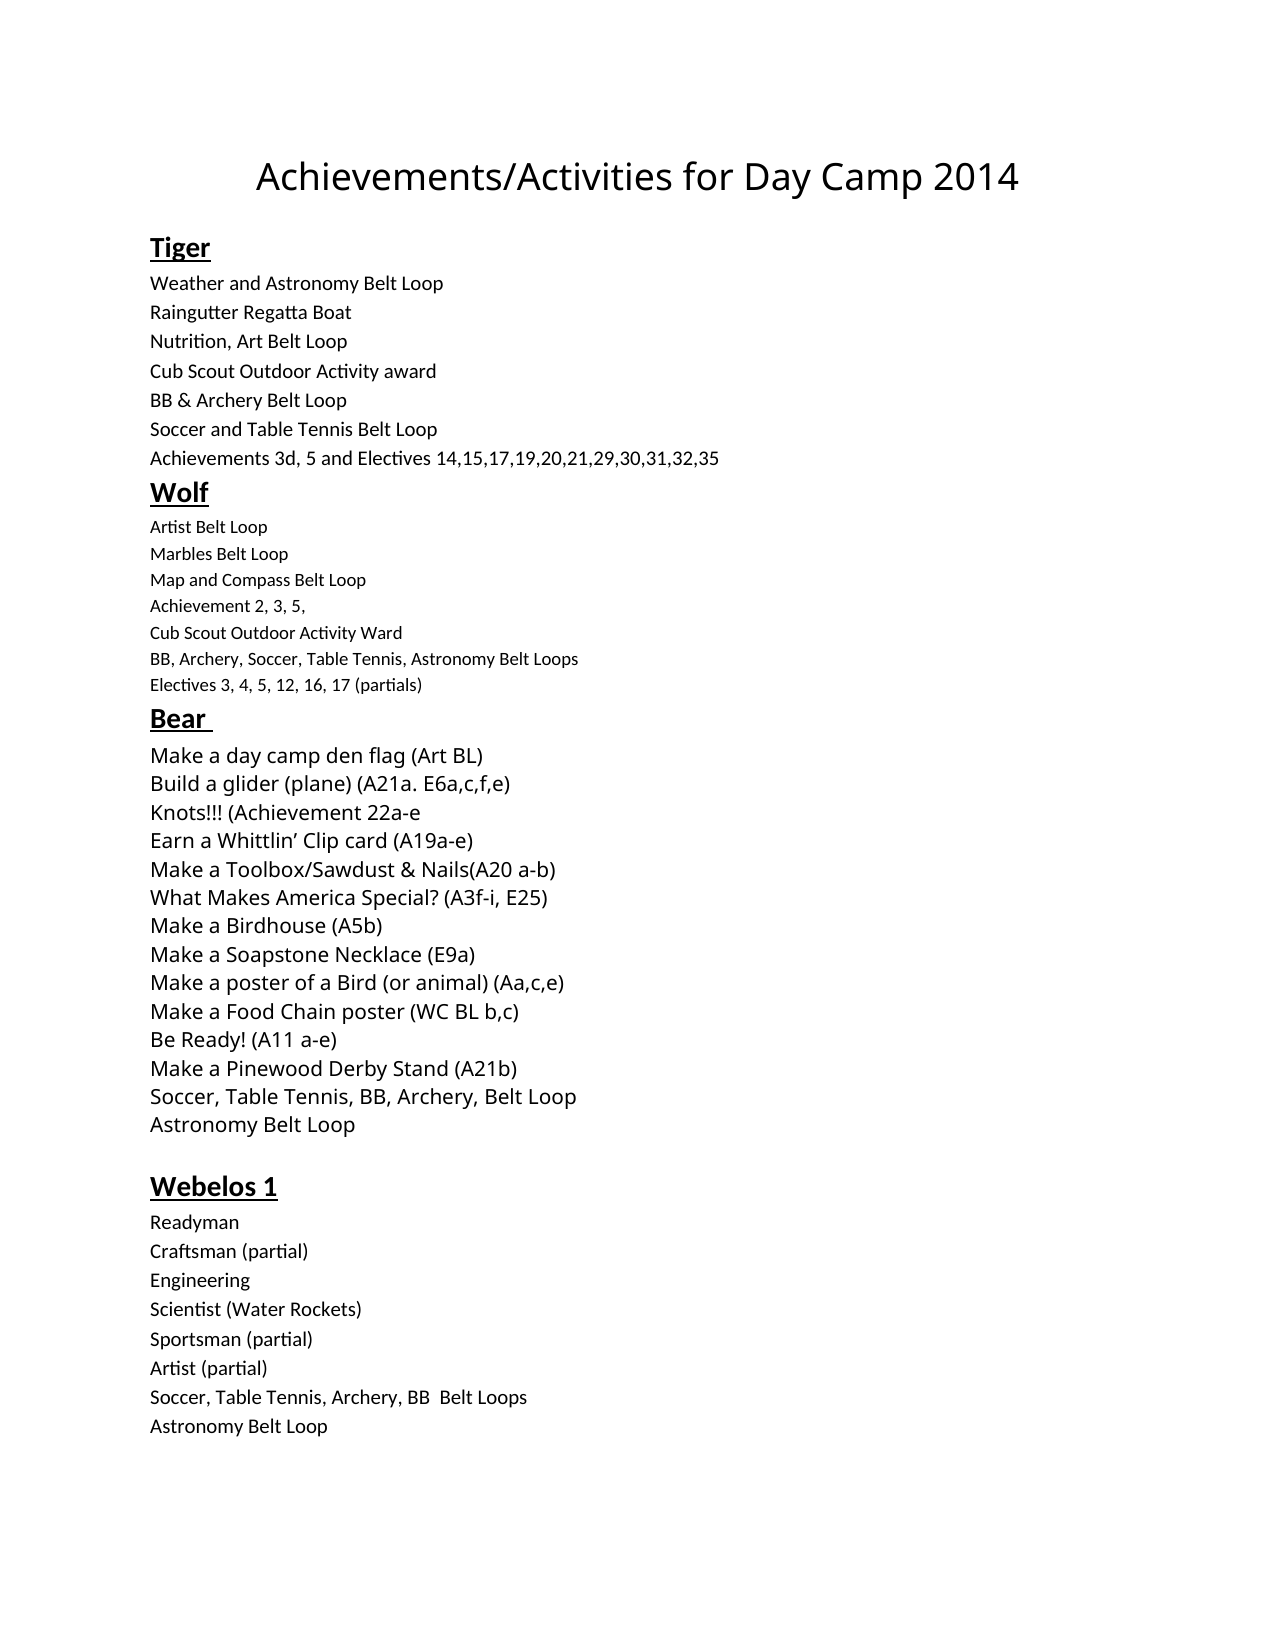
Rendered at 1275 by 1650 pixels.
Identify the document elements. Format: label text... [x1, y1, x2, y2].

text Craftsman (partial) [150, 1238, 1125, 1264]
text Tiger [150, 229, 1125, 265]
text Bear [150, 700, 1125, 736]
text Astronomy Belt Loop [150, 1111, 1125, 1139]
text Artist Belt Loop [150, 516, 1125, 538]
text Achievement 2, 3, 5, [150, 594, 1125, 617]
text Soccer and Table Tennis Belt Loop [150, 416, 1125, 442]
text Cub Scout Outdoor Activity award [150, 358, 1125, 383]
text Readyman [150, 1209, 1125, 1234]
text Astronomy Belt Loop [150, 1413, 1125, 1439]
text Wolf [150, 474, 1125, 510]
text Make a Toolbox/Sawdust & Nails(A20 a-b) [150, 855, 1125, 883]
text Soccer, Table Tennis, BB, Archery, Belt Loop [150, 1082, 1125, 1111]
text Artist (partial) [150, 1355, 1125, 1380]
text Soccer, Table Tennis, Archery, BB Belt Loops [150, 1384, 1125, 1409]
text Raingutter Regatta Boat [150, 299, 1125, 325]
text Make a Food Chain poster (WC BL b,c) [150, 997, 1125, 1025]
text Make a day camp den flag (Art BL) [150, 741, 1125, 769]
text Earn a Whittlin’ Clip card (A19a-e) [150, 826, 1125, 855]
text Sportsman (partial) [150, 1326, 1125, 1351]
text Electives 3, 4, 5, 12, 16, 17 (partials) [150, 674, 1125, 697]
text BB & Archery Belt Loop [150, 387, 1125, 412]
text BB, Archery, Soccer, Table Tennis, Astronomy Belt Loops [150, 647, 1125, 670]
text Weather and Astronomy Belt Loop [150, 270, 1125, 296]
text Achievements 3d, 5 and Electives 14,15,17,19,20,21,29,30,31,32,35 [150, 445, 1125, 471]
text Build a glider (plane) (A21a. E6a,c,f,e) [150, 769, 1125, 798]
text Map and Compass Belt Loop [150, 568, 1125, 591]
text Make a poster of a Bird (or animal) (Aa,c,e) [150, 968, 1125, 997]
text Make a Birdhouse (A5b) [150, 912, 1125, 940]
text Marbles Belt Loop [150, 542, 1125, 565]
text Webelos 1 [150, 1168, 1125, 1204]
text Make a Soapstone Necklace (E9a) [150, 940, 1125, 968]
text Engineering [150, 1267, 1125, 1293]
text Cub Scout Outdoor Activity Ward [150, 621, 1125, 644]
text Achievements/Activities for Day Camp 2014 [150, 150, 1125, 201]
text Scientist (Water Rockets) [150, 1297, 1125, 1322]
text Make a Pinewood Derby Stand (A21b) [150, 1054, 1125, 1082]
text Knots!!! (Achievement 22a-e [150, 798, 1125, 826]
text Nutrition, Art Belt Loop [150, 329, 1125, 354]
text What Makes America Special? (A3f-i, E25) [150, 883, 1125, 912]
text Be Ready! (A11 a-e) [150, 1025, 1125, 1054]
